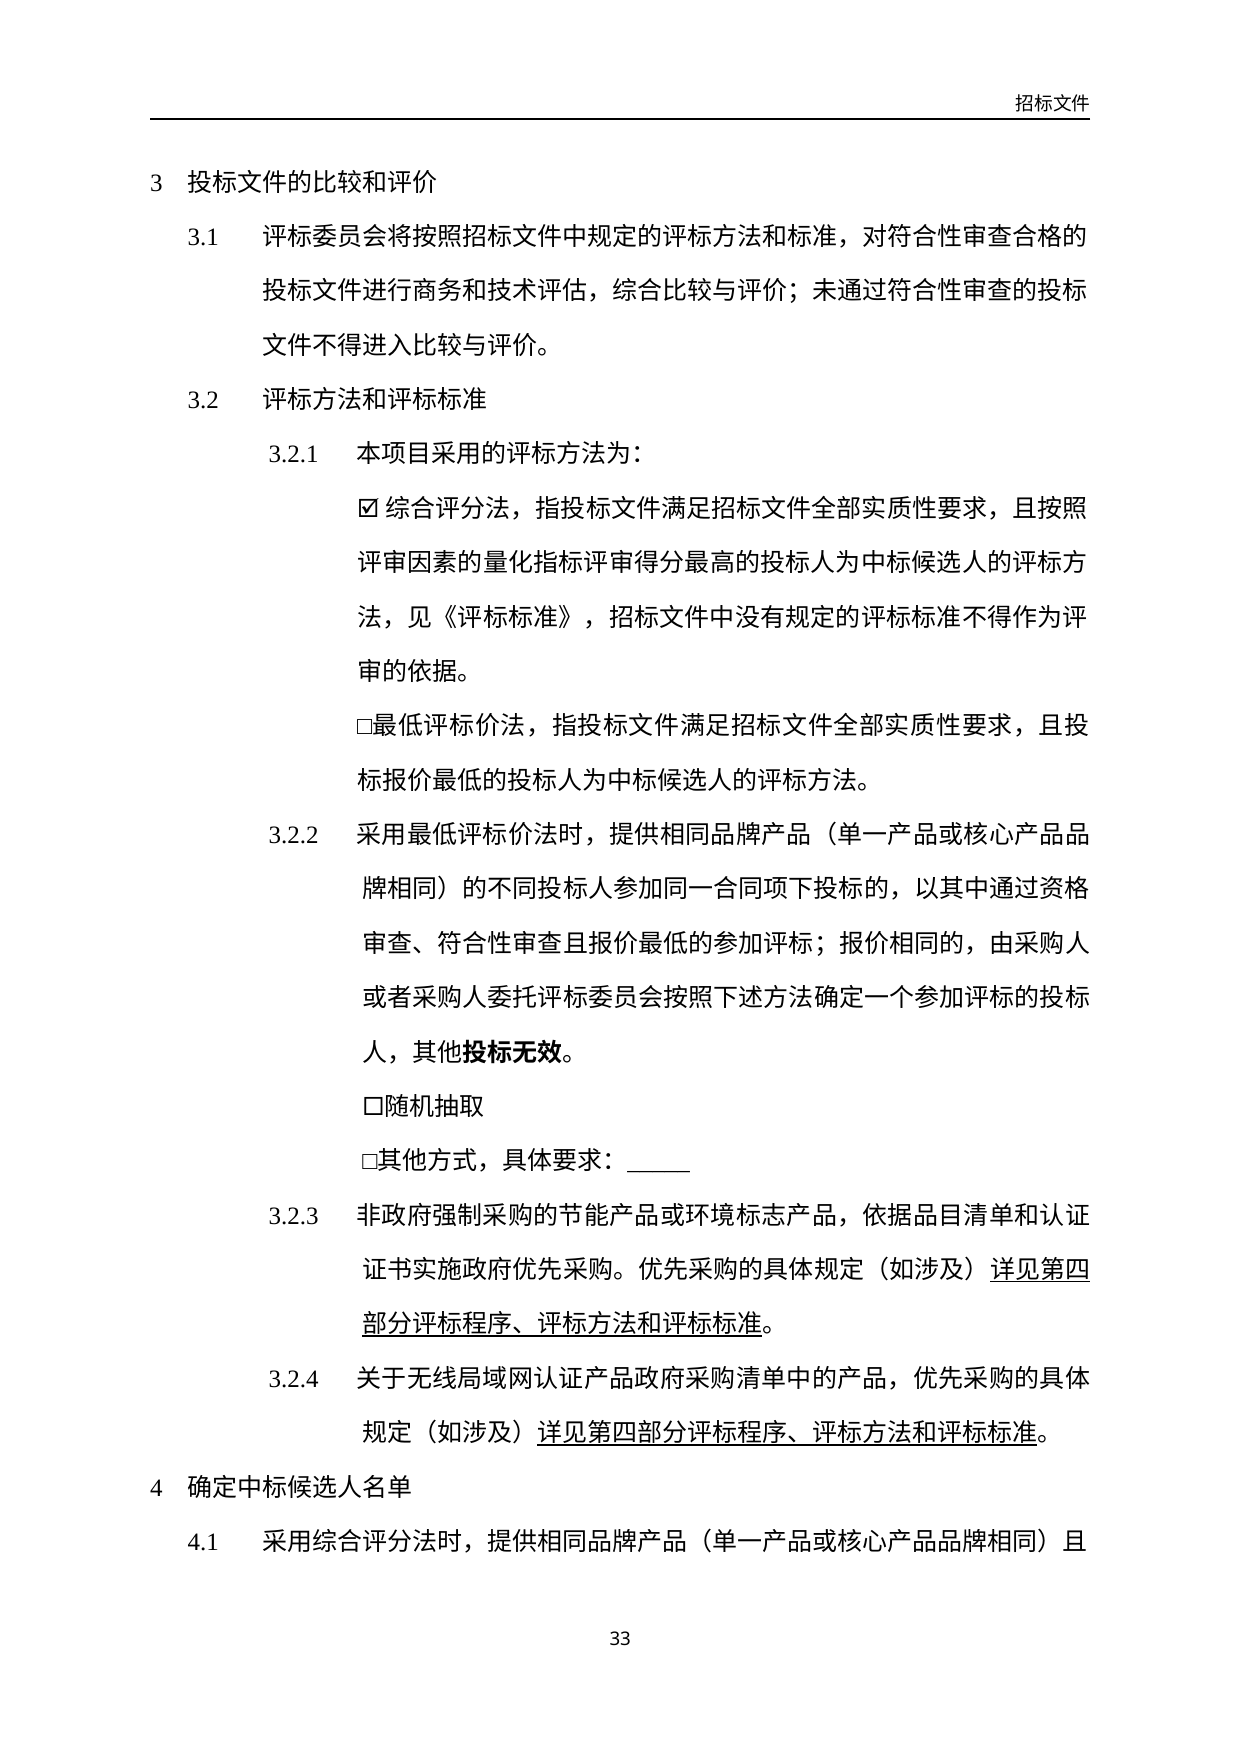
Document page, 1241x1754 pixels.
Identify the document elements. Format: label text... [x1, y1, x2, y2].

list 关于无线局域网认证产品政府采购清单中的产品，优先采购的具体规定（如涉及）详见第四部分评标程序、评标方法和评标标准。 [268, 1358, 1090, 1449]
list 确定中标候选人名单 [150, 1467, 1090, 1503]
text □最低评标价法，指投标文件满足招标文件全部实质性要求，且投标报价最低的投标人为中标候选人的评标方法。 [357, 706, 1090, 796]
list 评标委员会将按照招标文件中规定的评标方法和标准，对符合性审查合格的投标文件进行商务和技术评估，综合比较与评价；未通过符合性审查的投标文件不得进入比较与评价。 [187, 216, 1090, 361]
list 投标文件的比较和评价 [150, 162, 1090, 198]
text □其他方式，具体要求：_____ [362, 1141, 1090, 1177]
text 随机抽取 [362, 1086, 1090, 1123]
list 非政府强制采购的节能产品或环境标志产品，依据品目清单和认证证书实施政府优先采购。优先采购的具体规定（如涉及）详见第四部分评标程序、评标方法和评标标准。 [268, 1195, 1090, 1340]
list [187, 1521, 1090, 1558]
list 评标方法和评标标准 [187, 379, 1090, 416]
text 综合评分法，指投标文件满足招标文件全部实质性要求，且按照评审因素的量化指标评审得分最高的投标人为中标候选人的评标方法，见《评标标准》，招标文件中没有规定的评标标准不得作为评审的依据。 [357, 488, 1090, 688]
list 本项目采用的评标方法为： [268, 434, 1090, 470]
list 采用最低评标价法时，提供相同品牌产品（单一产品或核心产品品牌相同）的不同投标人参加同一合同项下投标的，以其中通过资格审查、符合性审查且报价最低的参加评标；报价相同的，由采购人或者采购人委托评标委员会按照下述方法确定一个参加评标的投标人，其他投标无效。 [268, 814, 1090, 1068]
